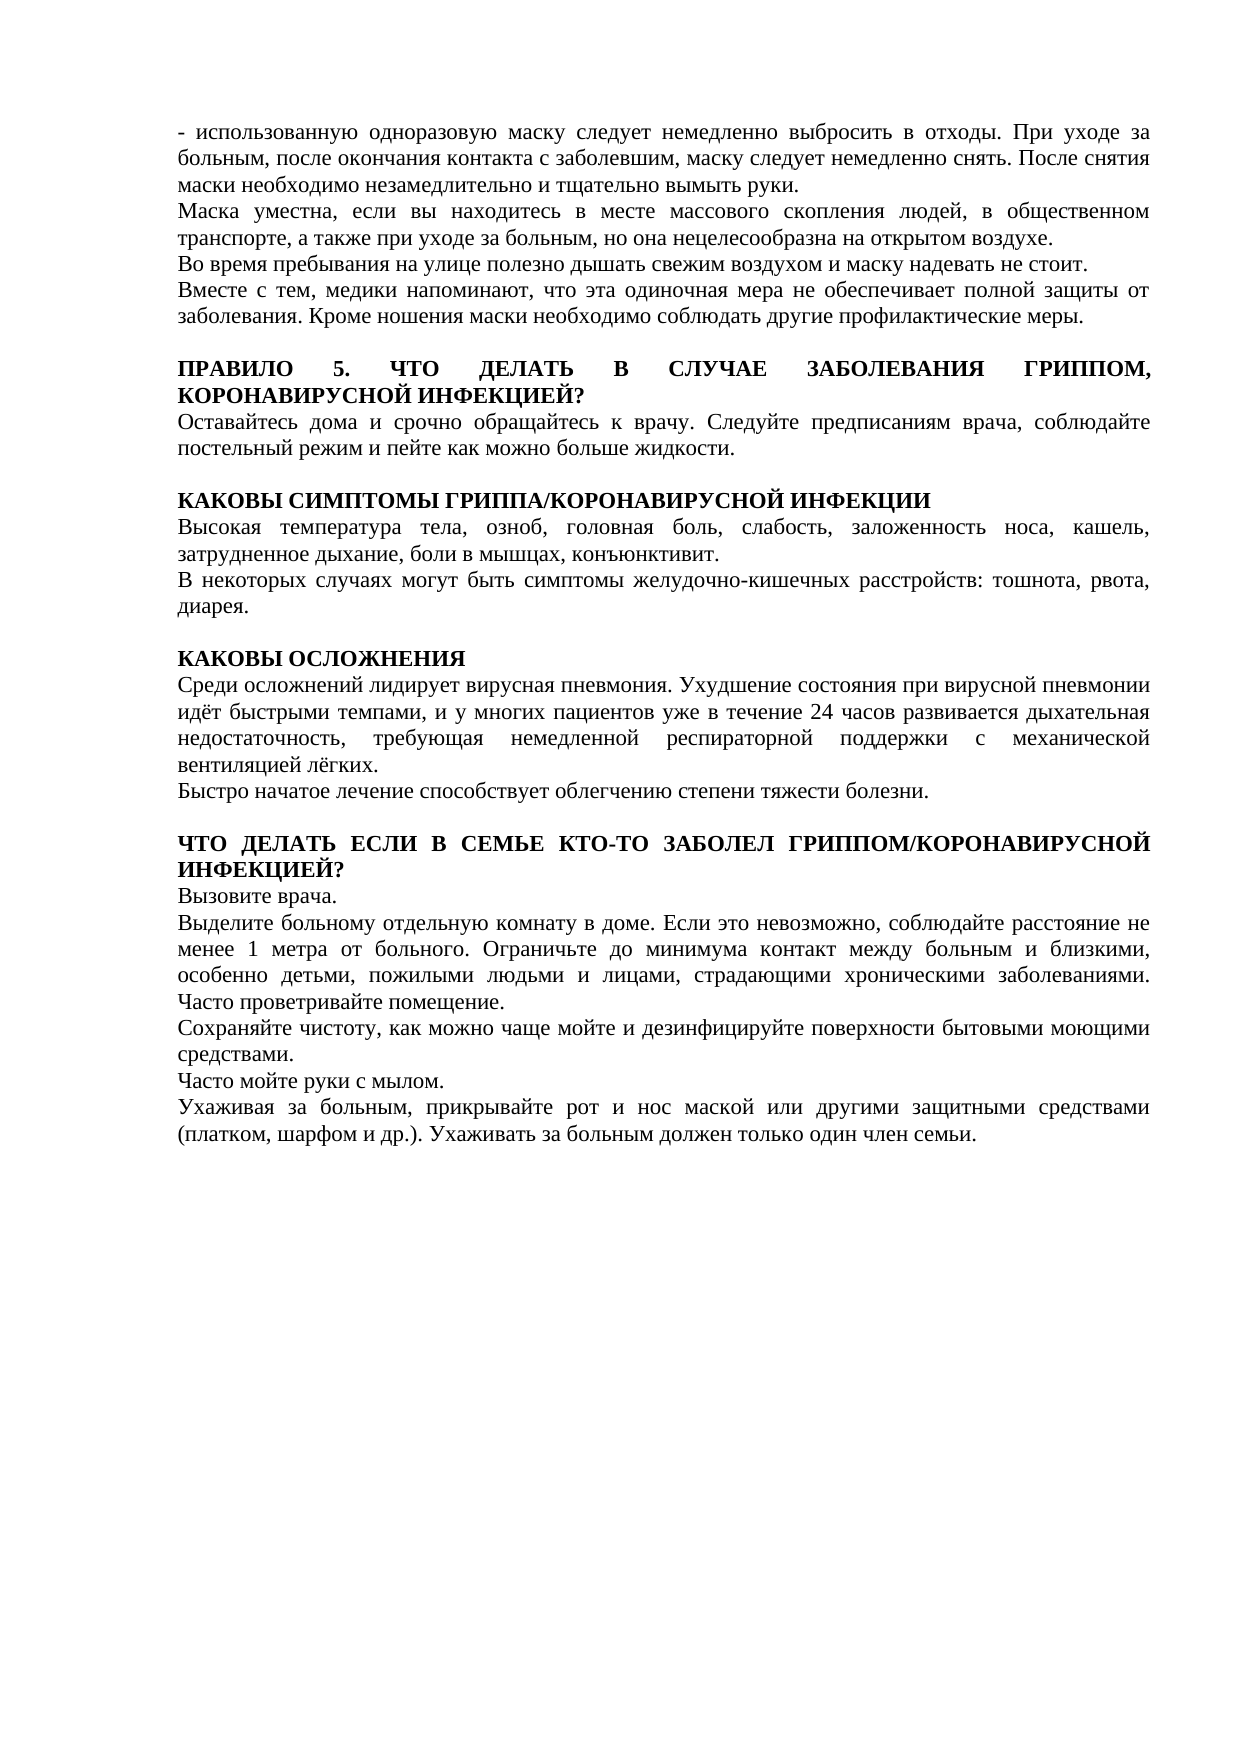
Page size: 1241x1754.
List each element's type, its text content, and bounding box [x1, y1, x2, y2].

text ЧТО ДЕЛАТЬ ЕСЛИ В СЕМЬЕ КТО-ТО ЗАБОЛЕЛ ГРИППОМ/КОРОНАВИРУСНОЙ ИНФЕКЦИЕЙ? [177, 830, 1152, 882]
text Сохраняйте чистоту, как можно чаще мойте и дезинфицируйте поверхности бытовыми моющими средствами. [177, 1014, 1152, 1067]
text Часто мойте руки с мылом. [177, 1067, 1152, 1093]
text Среди осложнений лидирует вирусная пневмония. Ухудшение состояния при вирусной пневмонии идёт быстрыми темпами, и у многих пациентов уже в течение 24 часов развивается дыхательная недостаточность, требующая немедленной респираторной поддержки с механической вентиляцией лёгких. [177, 672, 1152, 777]
text Выделите больному отдельную комнату в доме. Если это невозможно, соблюдайте расстояние не менее 1 метра от больного. Ограничьте до минимума контакт между больным и близкими, особенно детьми, пожилыми людьми и лицами, страдающими хроническими заболеваниями. Часто проветривайте помещение. [177, 909, 1152, 1014]
text Ухаживая за больным, прикрывайте рот и нос маской или другими защитными средствами (платком, шарфом и др.). Ухаживать за больным должен только один член семьи. [177, 1093, 1152, 1146]
text Маска уместна, если вы находитесь в месте массового скопления людей, в общественном транспорте, а также при уходе за больным, но она нецелесообразна на открытом воздухе. [177, 197, 1152, 250]
text Высокая температура тела, озноб, головная боль, слабость, заложенность носа, кашель, затрудненное дыхание, боли в мышцах, конъюнктивит. [177, 513, 1152, 566]
text - использованную одноразовую маску следует немедленно выбросить в отходы. При уходе за больным, после окончания контакта с заболевшим, маску следует немедленно снять. После снятия маски необходимо незамедлительно и тщательно вымыть руки. [177, 118, 1152, 197]
text Вместе с тем, медики напоминают, что эта одиночная мера не обеспечивает полной защиты от заболевания. Кроме ношения маски необходимо соблюдать другие профилактические меры. [177, 276, 1152, 329]
text КАКОВЫ ОСЛОЖНЕНИЯ [177, 645, 1152, 672]
text Оставайтесь дома и срочно обращайтесь к врачу. Следуйте предписаниям врача, соблюдайте постельный режим и пейте как можно больше жидкости. [177, 408, 1152, 461]
text КАКОВЫ СИМПТОМЫ ГРИППА/КОРОНАВИРУСНОЙ ИНФЕКЦИИ [177, 487, 1152, 513]
text Во время пребывания на улице полезно дышать свежим воздухом и маску надевать не стоит. [177, 250, 1152, 276]
text Вызовите врача. [177, 882, 1152, 909]
text ПРАВИЛО 5. ЧТО ДЕЛАТЬ В СЛУЧАЕ ЗАБОЛЕВАНИЯ ГРИППОМ, КОРОНАВИРУСНОЙ ИНФЕКЦИЕЙ? [177, 355, 1152, 408]
text Быстро начатое лечение способствует облегчению степени тяжести болезни. [177, 777, 1152, 803]
text В некоторых случаях могут быть симптомы желудочно-кишечных расстройств: тошнота, рвота, диарея. [177, 566, 1152, 619]
